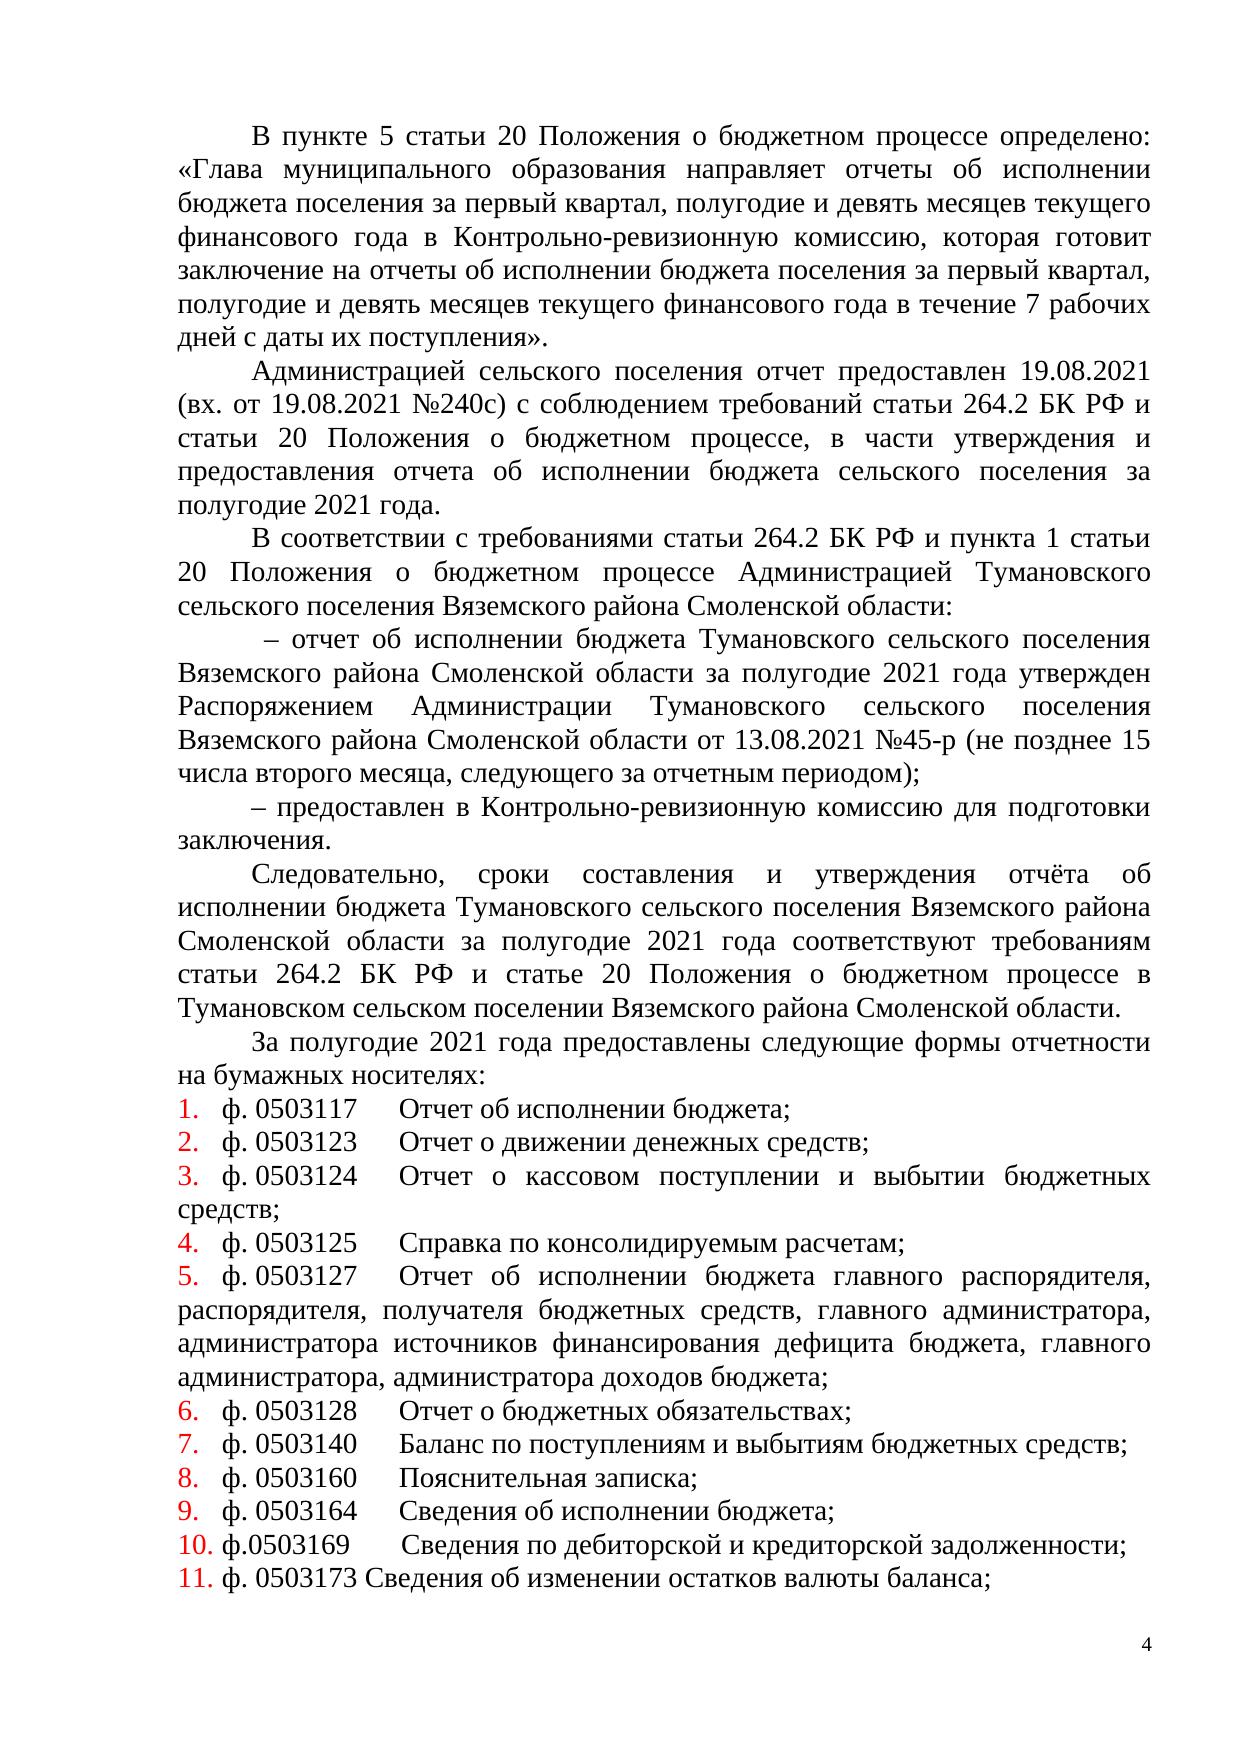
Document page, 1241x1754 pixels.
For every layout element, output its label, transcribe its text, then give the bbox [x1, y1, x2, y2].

text Следовательно, сроки составления и утверждения отчёта об исполнении бюджета Тумановского сельского поселения Вяземского района Смоленской области за полугодие 2021 года соответствуют требованиям статьи 264.2 БК РФ и статье 20 Положения о бюджетном процессе в Тумановском сельском поселении Вяземского района Смоленской области. [177, 856, 1152, 1024]
list ф. 0503164 Сведения об исполнении бюджета; [177, 1493, 1152, 1527]
list ф. 0503128 Отчет о бюджетных обязательствах; [177, 1393, 1152, 1426]
text Администрацией сельского поселения отчет предоставлен 19.08.2021 (вх. от 19.08.2021 №240с) с соблюдением требований статьи 264.2 БК РФ и статьи 20 Положения о бюджетном процессе, в части утверждения и предоставления отчета об исполнении бюджета сельского поселения за полугодие 2021 года. [177, 353, 1152, 521]
text В пункте 5 статьи 20 Положения о бюджетном процессе определено: «Глава муниципального образования направляет отчеты об исполнении бюджета поселения за первый квартал, полугодие и девять месяцев текущего финансового года в Контрольно-ревизионную комиссию, которая готовит заключение на отчеты об исполнении бюджета поселения за первый квартал, полугодие и девять месяцев текущего финансового года в течение 7 рабочих дней с даты их поступления». [177, 118, 1152, 353]
text – отчет об исполнении бюджета Тумановского сельского поселения Вяземского района Смоленской области за полугодие 2021 года утвержден Распоряжением Администрации Тумановского сельского поселения Вяземского района Смоленской области от 13.08.2021 №45-р (не позднее 15 числа второго месяца, следующего за отчетным периодом); [177, 621, 1152, 789]
list ф. 0503173 Сведения об изменении остатков валюты баланса; [177, 1560, 1152, 1594]
list ф. 0503123 Отчет о движении денежных средств; [177, 1124, 1152, 1158]
text – предоставлен в Контрольно-ревизионную комиссию для подготовки заключения. [177, 789, 1152, 856]
list ф. 0503124 Отчет о кассовом поступлении и выбытии бюджетных средств; [177, 1158, 1152, 1225]
list ф. 0503160 Пояснительная записка; [177, 1460, 1152, 1493]
text В соответствии с требованиями статьи 264.2 БК РФ и пункта 1 статьи 20 Положения о бюджетном процессе Администрацией Тумановского сельского поселения Вяземского района Смоленской области: [177, 521, 1152, 621]
list ф. 0503125 Справка по консолидируемым расчетам; [177, 1225, 1152, 1258]
list ф. 0503127 Отчет об исполнении бюджета главного распорядителя, распорядителя, получателя бюджетных средств, главного администратора, администратора источников финансирования дефицита бюджета, главного администратора, администратора доходов бюджета; [177, 1258, 1152, 1393]
list ф. 0503140 Баланс по поступлениям и выбытиям бюджетных средств; [177, 1426, 1152, 1460]
list ф. 0503117 Отчет об исполнении бюджета; [177, 1091, 1152, 1124]
list ф.0503169 Сведения по дебиторской и кредиторской задолженности; [177, 1527, 1152, 1560]
text За полугодие 2021 года предоставлены следующие формы отчетности на бумажных носителях: [177, 1024, 1152, 1091]
